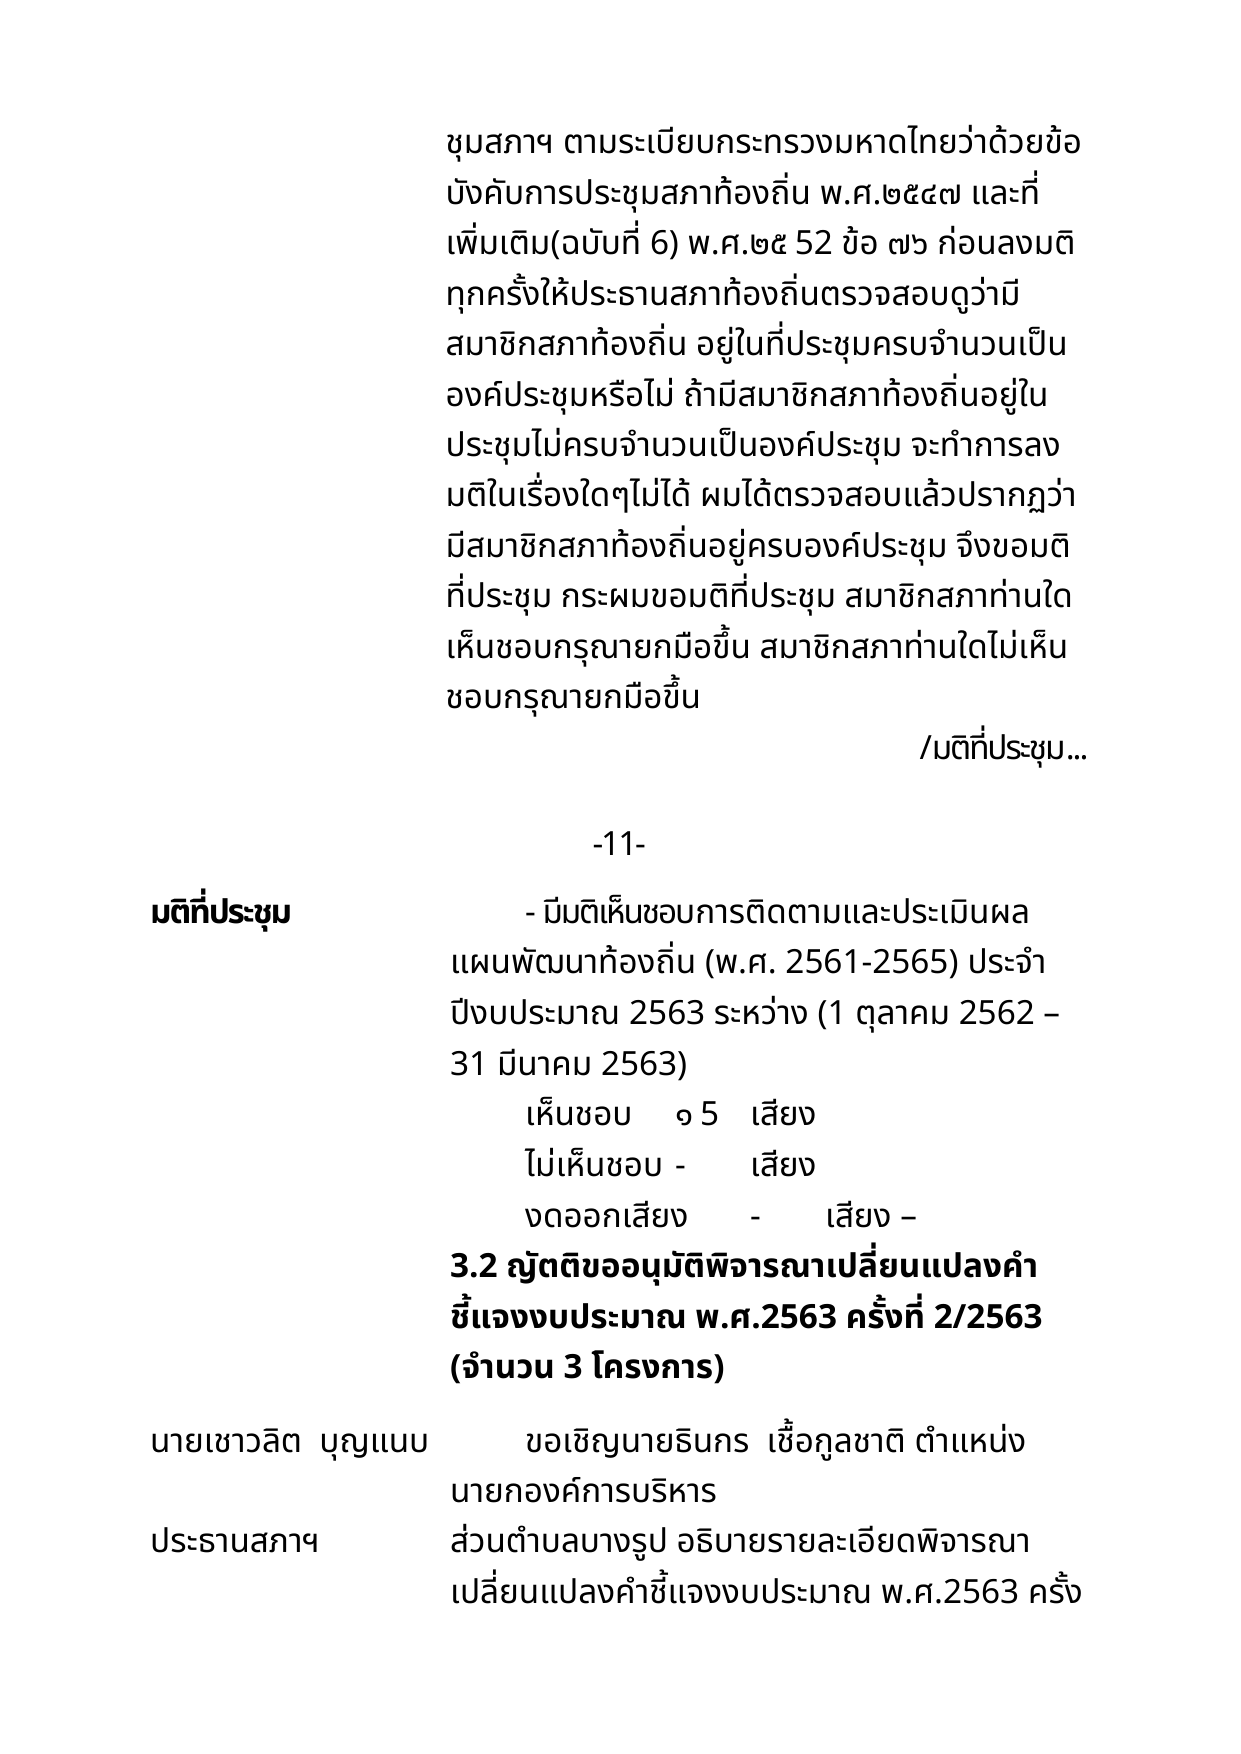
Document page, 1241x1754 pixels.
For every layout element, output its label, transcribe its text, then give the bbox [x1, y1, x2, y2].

text งดออกเสียง - เสียง – [150, 1191, 1090, 1242]
text ไม่เห็นชอบ - เสียง [150, 1141, 1090, 1191]
text นายเชาวลิต บุญแนบ ขอเชิญนายธินกร เชื้อกูลชาติ ตำแหน่ง นายกองค์การบริหาร [150, 1417, 1090, 1517]
text 3.2 ญัตติขออนุมัติพิจารณาเปลี่ยนแปลงคำชี้แจงงบประมาณ พ.ศ.2563 ครั้งที่ 2/2563 (จำนวน 3 โครงการ) [450, 1242, 1090, 1394]
text เห็นชอบ ๑5 เสียง [450, 1090, 1090, 1141]
text มติที่ประชุม - มีมติเห็นชอบการติดตามและประเมินผลแผนพัฒนาท้องถิ่น (พ.ศ. 2561-2565) ประจำปีงบประมาณ 2563 ระหว่าง (1 ตุลาคม 2562 – 31 มีนาคม 2563) [150, 888, 1090, 1090]
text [150, 118, 1090, 723]
text /มติที่ประชุม... [445, 723, 1090, 774]
text -11- [150, 819, 1090, 865]
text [150, 1517, 1090, 1618]
